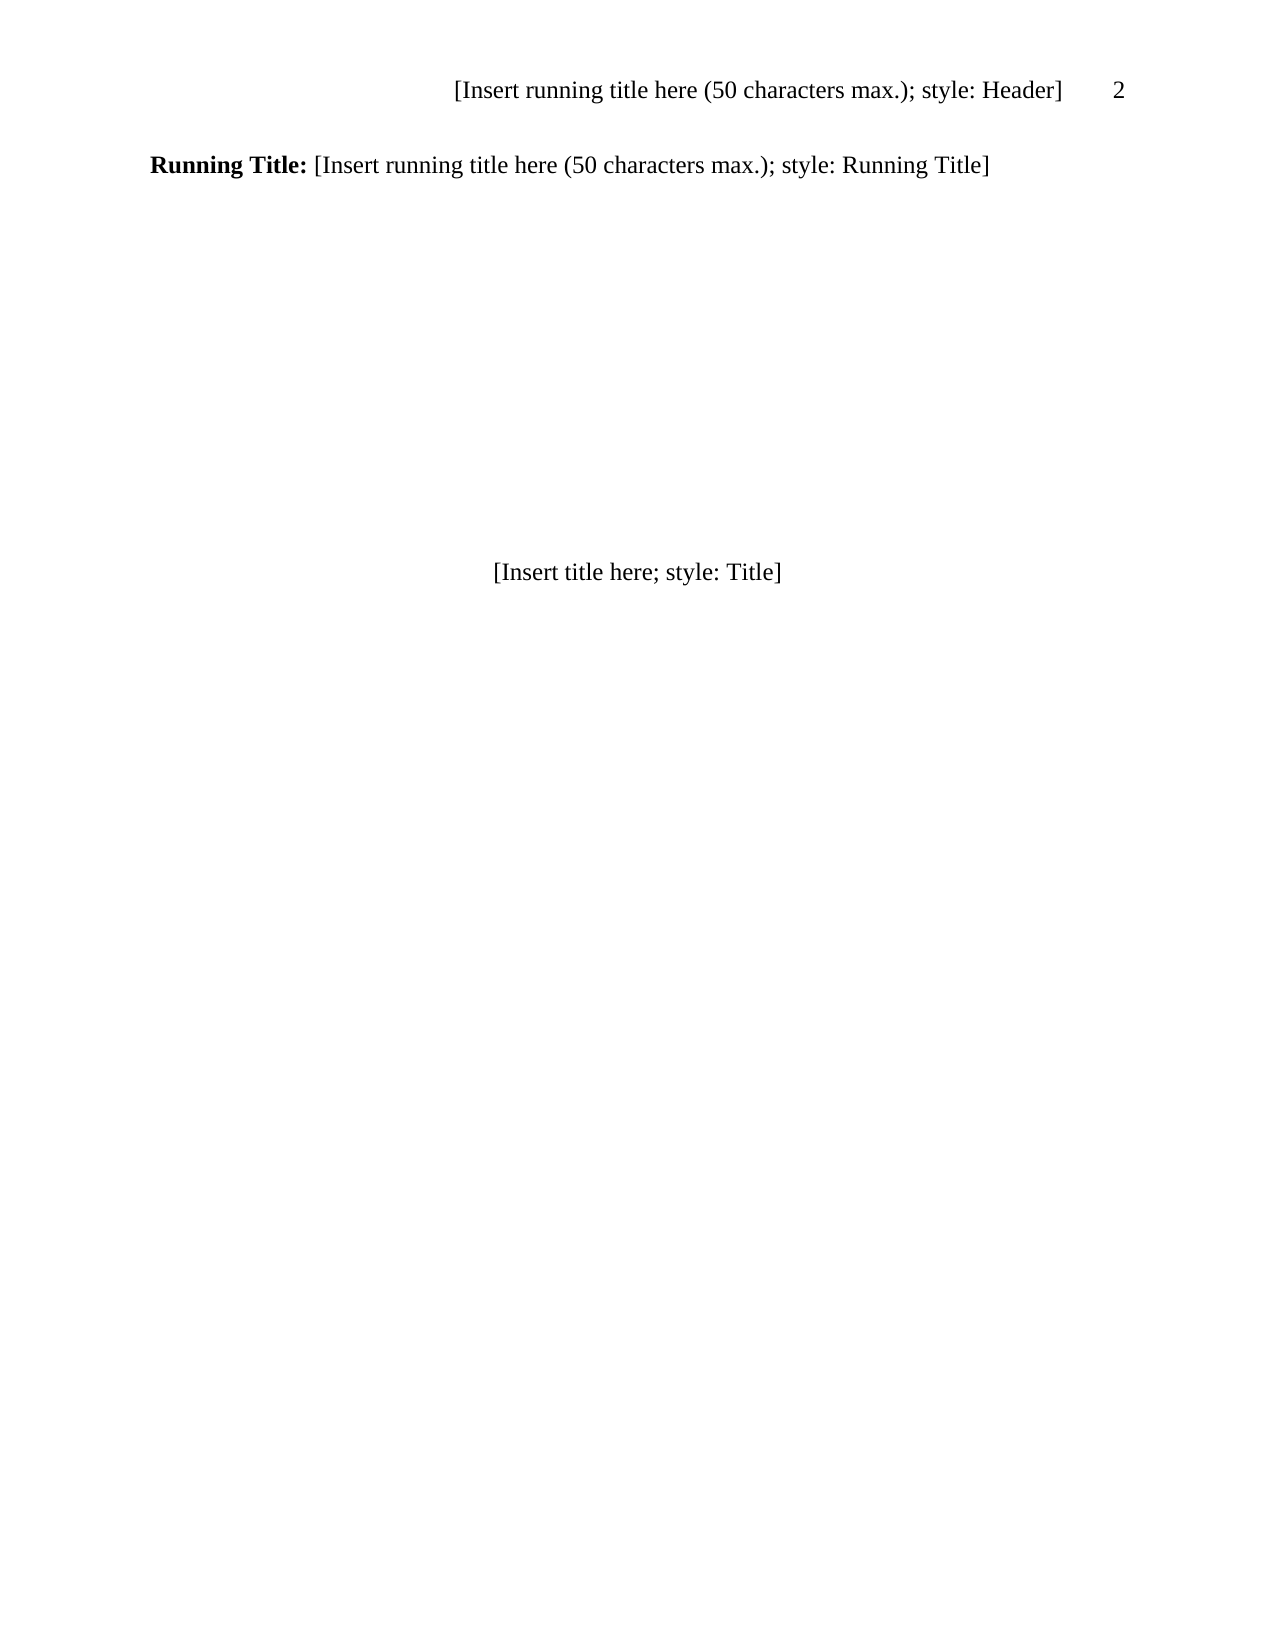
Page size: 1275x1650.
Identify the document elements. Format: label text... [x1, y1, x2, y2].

text Running Title: [Insert running title here (50 characters max.); style: Running Title] [150, 150, 1125, 179]
title [Insert title here; style: Title] [150, 557, 1125, 586]
